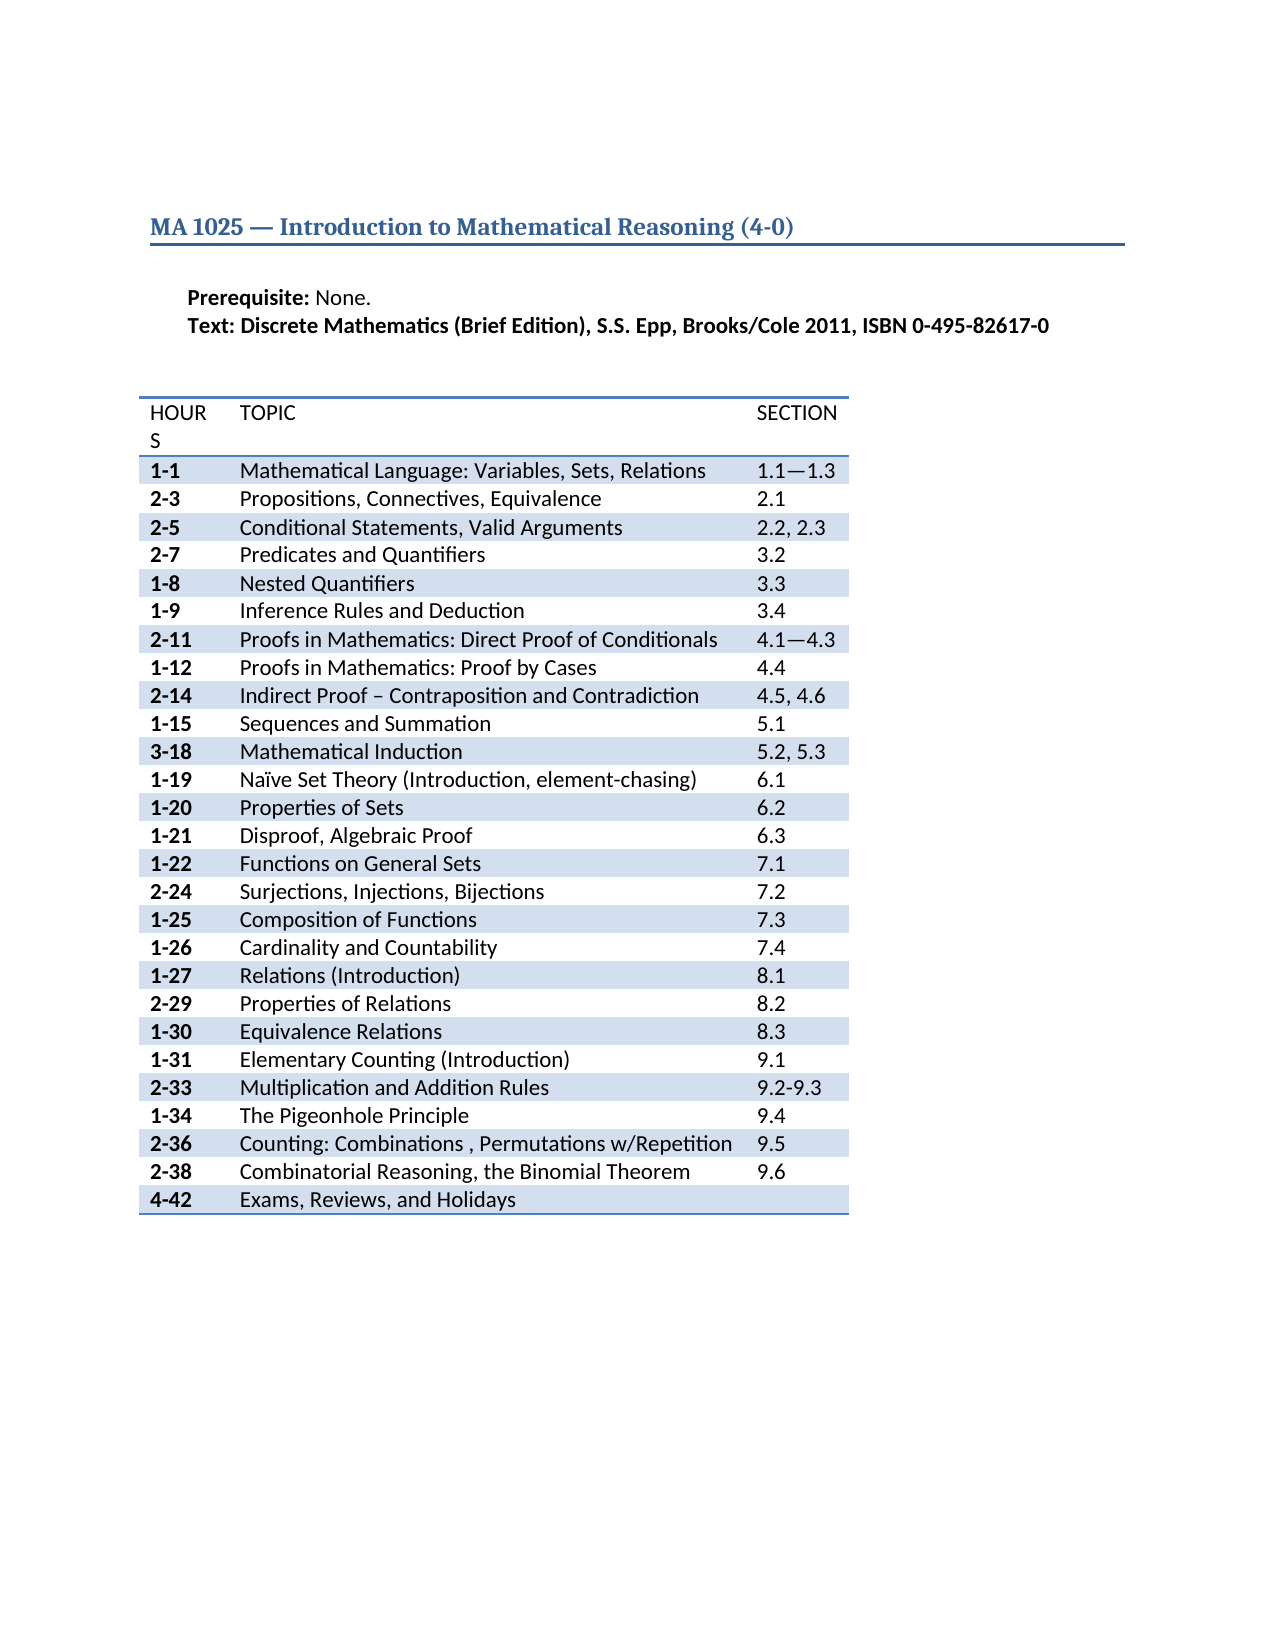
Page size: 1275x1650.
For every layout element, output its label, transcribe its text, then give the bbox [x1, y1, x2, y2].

table_cell Indirect Proof – Contraposition and Contradiction [228, 681, 745, 709]
table_cell The Pigeonhole Principle [228, 1101, 745, 1129]
table_cell 7.4 [745, 933, 849, 961]
table_cell 2-5 [139, 513, 228, 541]
table_cell Disproof, Algebraic Proof [228, 821, 745, 849]
table_cell 7.2 [745, 877, 849, 905]
table_cell 6.3 [745, 821, 849, 849]
table_cell Properties of Relations [228, 989, 745, 1017]
table_cell 2-29 [139, 989, 228, 1017]
table_cell 4-42 [139, 1185, 228, 1213]
table_cell Proofs in Mathematics: Direct Proof of Conditionals [228, 625, 745, 653]
table_cell 6.1 [745, 765, 849, 793]
table_cell 1-31 [139, 1045, 228, 1073]
table_cell 8.1 [745, 961, 849, 989]
list Text: Discrete Mathematics (Brief Edition), S.S. Epp, Brooks/Cole 2011, ISBN 0-495-82617-0 [150, 312, 1125, 339]
table_cell Inference Rules and Deduction [228, 597, 745, 625]
table_cell Elementary Counting (Introduction) [228, 1045, 745, 1073]
table_header TOPIC [228, 399, 745, 454]
table_header SECTION [745, 399, 849, 454]
table_cell 1-30 [139, 1017, 228, 1045]
table_cell 1-12 [139, 653, 228, 681]
table_cell 2-36 [139, 1129, 228, 1157]
table_cell 3.2 [745, 541, 849, 569]
table_cell Sequences and Summation [228, 709, 745, 737]
table_cell 2-11 [139, 625, 228, 653]
table_cell 7.1 [745, 849, 849, 877]
table_cell 1-27 [139, 961, 228, 989]
list Prerequisite: None. [150, 283, 1125, 312]
table_cell Equivalence Relations [228, 1017, 745, 1045]
table_cell 1-15 [139, 709, 228, 737]
table_cell Surjections, Injections, Bijections [228, 877, 745, 905]
table_cell 5.1 [745, 709, 849, 737]
table_header HOURS [139, 399, 228, 454]
table_cell Nested Quantifiers [228, 569, 745, 597]
table_cell Mathematical Induction [228, 737, 745, 765]
table_cell Conditional Statements, Valid Arguments [228, 513, 745, 541]
table_cell 9.6 [745, 1157, 849, 1185]
table_cell Cardinality and Countability [228, 933, 745, 961]
table_cell Predicates and Quantifiers [228, 541, 745, 569]
table_cell Combinatorial Reasoning, the Binomial Theorem [228, 1157, 745, 1185]
table_cell 4.5, 4.6 [745, 681, 849, 709]
table_cell 2-7 [139, 541, 228, 569]
table_cell 2-33 [139, 1073, 228, 1101]
table_cell 1-34 [139, 1101, 228, 1129]
table_cell Naïve Set Theory (Introduction, element-chasing) [228, 765, 745, 793]
table_cell 8.3 [745, 1017, 849, 1045]
table_cell 1-25 [139, 905, 228, 933]
table_cell 7.3 [745, 905, 849, 933]
table_cell 4.4 [745, 653, 849, 681]
table_cell Counting: Combinations , Permutations w/Repetition [228, 1129, 745, 1157]
table_cell 9.5 [745, 1129, 849, 1157]
table_cell Multiplication and Addition Rules [228, 1073, 745, 1101]
table_cell Composition of Functions [228, 905, 745, 933]
table_cell Properties of Sets [228, 793, 745, 821]
table_cell 1-19 [139, 765, 228, 793]
table_cell 1-20 [139, 793, 228, 821]
table_cell 9.1 [745, 1045, 849, 1073]
table_cell 2-14 [139, 681, 228, 709]
table_cell 6.2 [745, 793, 849, 821]
table_cell Propositions, Connectives, Equivalence [228, 485, 745, 513]
table_cell Relations (Introduction) [228, 961, 745, 989]
table_cell [745, 1185, 849, 1213]
table_cell Proofs in Mathematics: Proof by Cases [228, 653, 745, 681]
table_cell 4.1—4.3 [745, 625, 849, 653]
table_cell 1-22 [139, 849, 228, 877]
table_cell 9.4 [745, 1101, 849, 1129]
table_cell Exams, Reviews, and Holidays [228, 1185, 745, 1213]
table_cell 9.2-9.3 [745, 1073, 849, 1101]
table_cell 3.3 [745, 569, 849, 597]
table_cell 2-24 [139, 877, 228, 905]
table_cell 1-21 [139, 821, 228, 849]
table_cell Mathematical Language: Variables, Sets, Relations [228, 457, 745, 484]
table_cell 2-38 [139, 1157, 228, 1185]
table_cell 1-8 [139, 569, 228, 597]
table_cell 8.2 [745, 989, 849, 1017]
table_cell 5.2, 5.3 [745, 737, 849, 765]
table_cell 1-26 [139, 933, 228, 961]
table_cell 1.1—1.3 [745, 457, 849, 484]
subtitle MA 1025 — Introduction to Mathematical Reasoning (4-0) [150, 212, 1125, 243]
table_cell 3-18 [139, 737, 228, 765]
table_cell Functions on General Sets [228, 849, 745, 877]
table_cell 2.1 [745, 485, 849, 513]
table_cell 3.4 [745, 597, 849, 625]
table_cell 2.2, 2.3 [745, 513, 849, 541]
table_cell 1-9 [139, 597, 228, 625]
table_cell 1-1 [139, 457, 228, 484]
table_cell 2-3 [139, 485, 228, 513]
